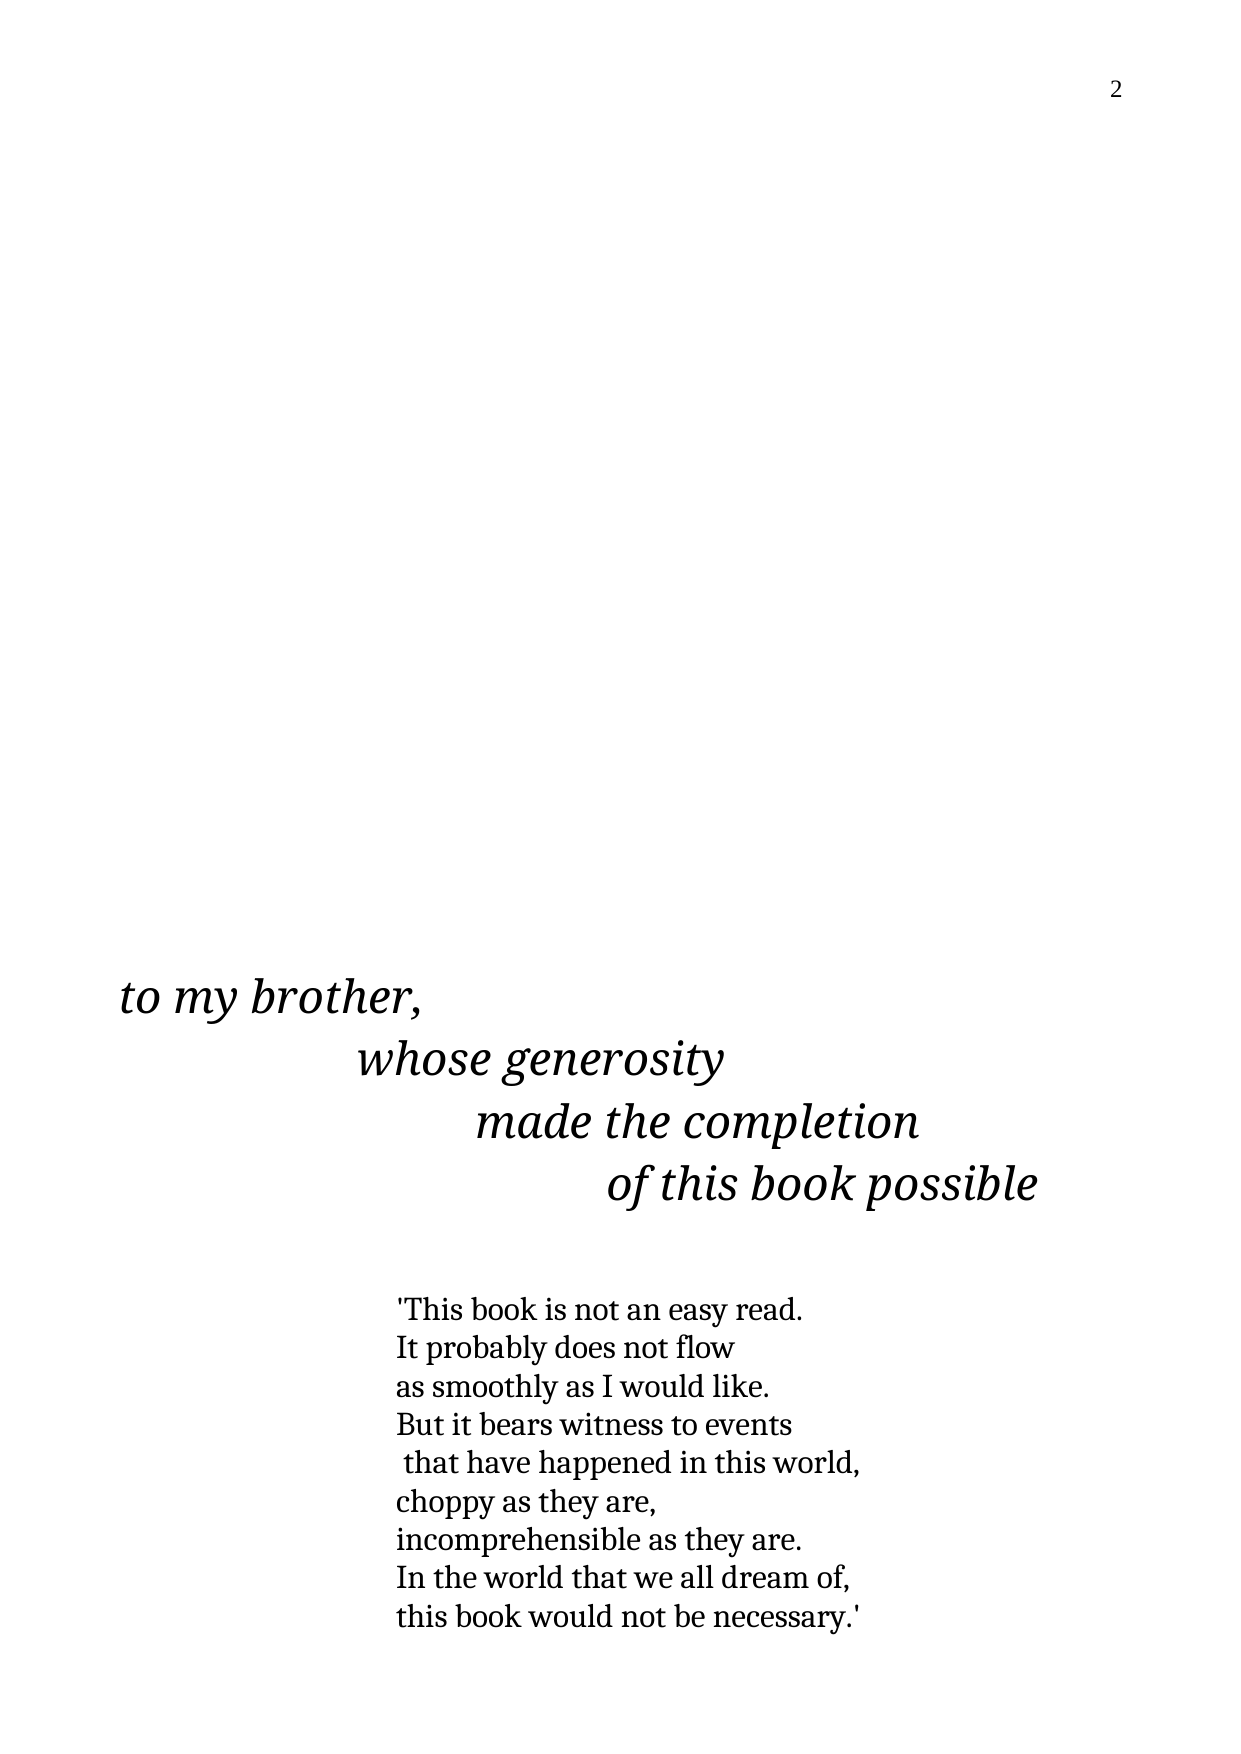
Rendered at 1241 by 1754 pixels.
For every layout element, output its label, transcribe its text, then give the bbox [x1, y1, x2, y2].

text as smoothly as I would like. [396, 1367, 951, 1406]
text In the world that we all dream of, [396, 1559, 951, 1597]
text that have happened in this world, [396, 1444, 951, 1482]
text 'This book is not an easy read. [396, 1291, 951, 1329]
text to my brother, [118, 964, 1122, 1027]
text It probably does not flow [396, 1329, 951, 1367]
text whose generosity [118, 1027, 1122, 1089]
text of this book possible [118, 1151, 1122, 1214]
text this book would not be necessary.' [396, 1597, 951, 1636]
text incomprehensible as they are. [396, 1521, 951, 1559]
text But it bears witness to events [396, 1406, 951, 1444]
text made the completion [118, 1089, 1122, 1151]
text choppy as they are, [396, 1482, 951, 1521]
